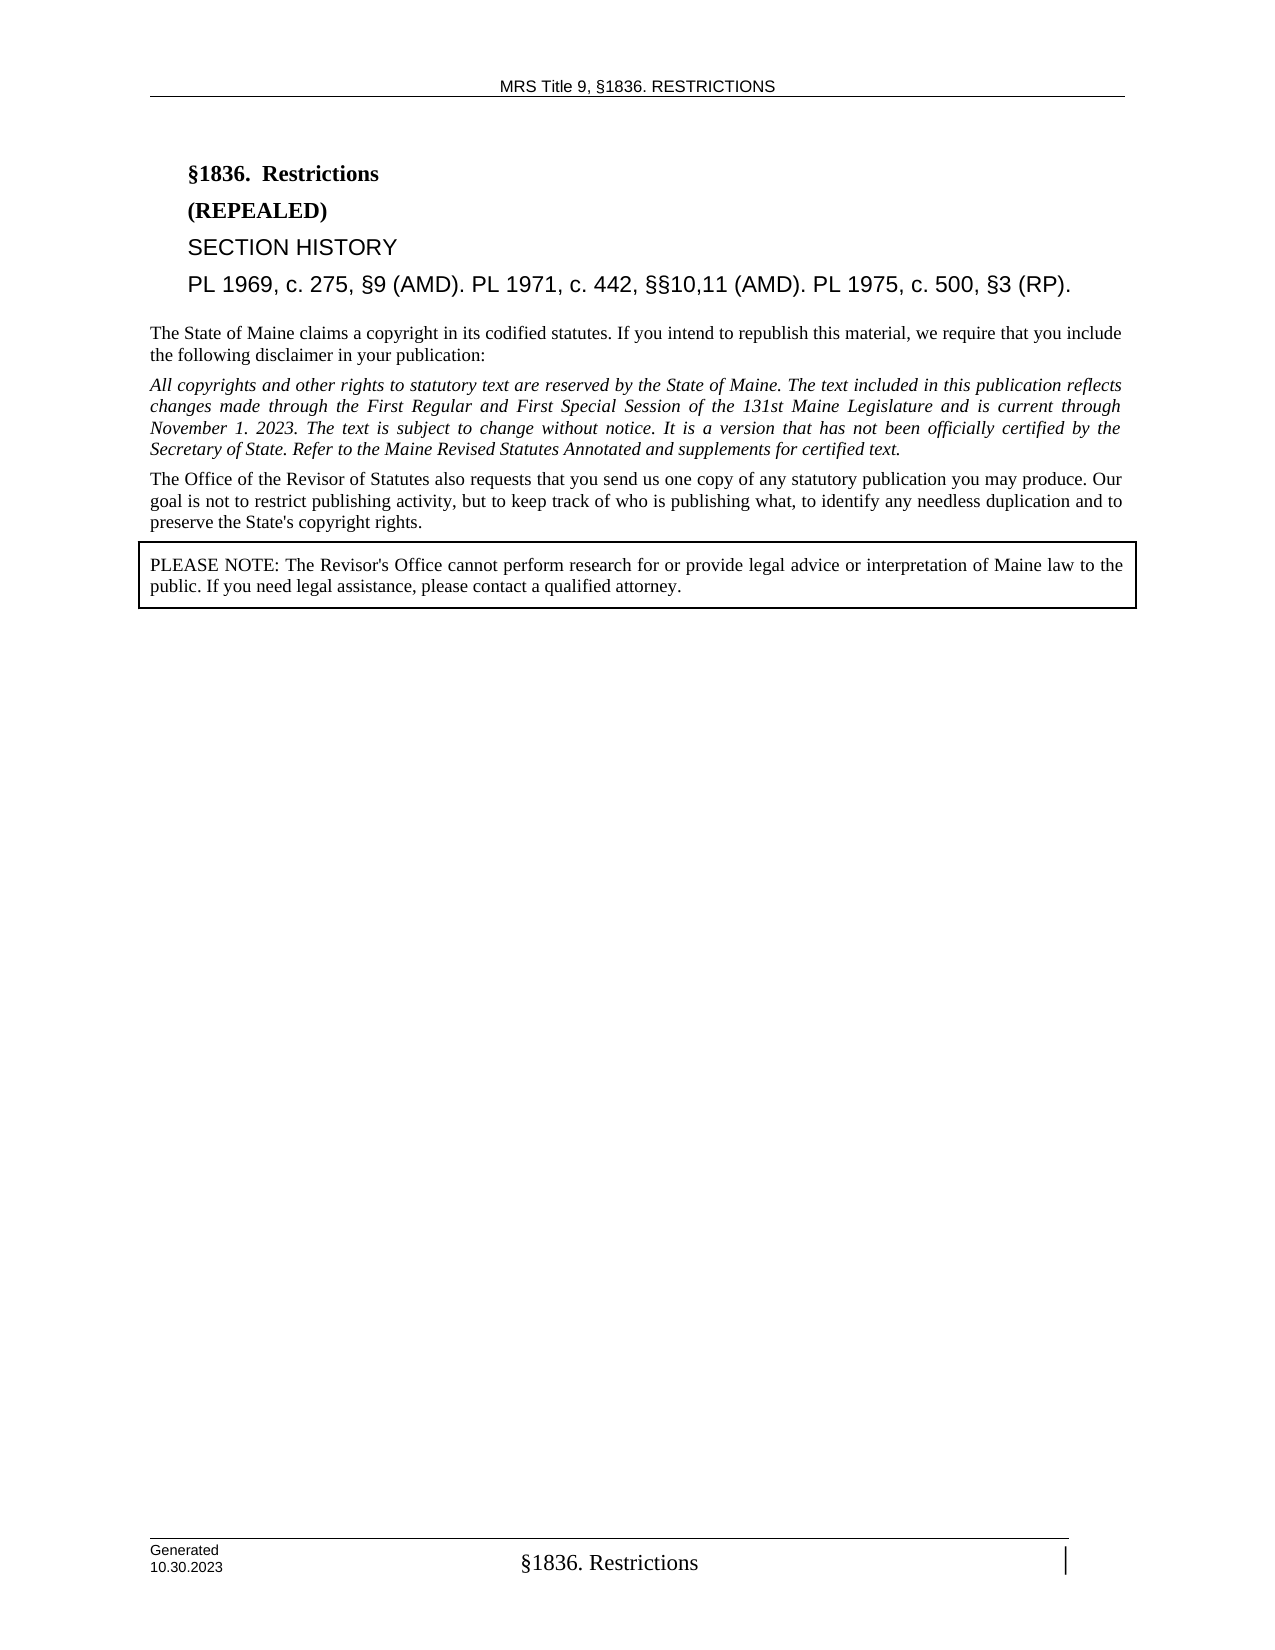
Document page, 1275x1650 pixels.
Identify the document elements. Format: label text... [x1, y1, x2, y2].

text (REPEALED) [187, 197, 1125, 223]
text The Office of the Revisor of Statutes also requests that you send us one copy of any statutory publication you may produce. Our goal is not to restrict publishing activity, but to keep track of who is publishing what, to identify any needless duplication and to preserve the State's copyright rights. [150, 468, 1125, 533]
text SECTION HISTORY [187, 234, 1125, 260]
text PLEASE NOTE: The Revisor's Office cannot perform research for or provide legal advice or interpretation of Maine law to the public. If you need legal assistance, please contact a qualified attorney. [140, 543, 1135, 607]
text All copyrights and other rights to statutory text are reserved by the State of Maine. The text included in this publication reflects changes made through the First Regular and First Special Session of the 131st Maine Legislature and is current through November 1. 2023 . The text is subject to change without notice. It is a version that has not been officially certified by the Secretary of State. Refer to the Maine Revised Statutes Annotated and supplements for certified text. [150, 373, 1125, 460]
text PL 1969, c. 275, §9 (AMD). PL 1971, c. 442, §§10,11 (AMD). PL 1975, c. 500, §3 (RP). [187, 271, 1125, 297]
text §1836. Restrictions [187, 160, 1125, 187]
text The State of Maine claims a copyright in its codified statutes. If you intend to republish this material, we require that you include the following disclaimer in your publication: [150, 322, 1125, 365]
